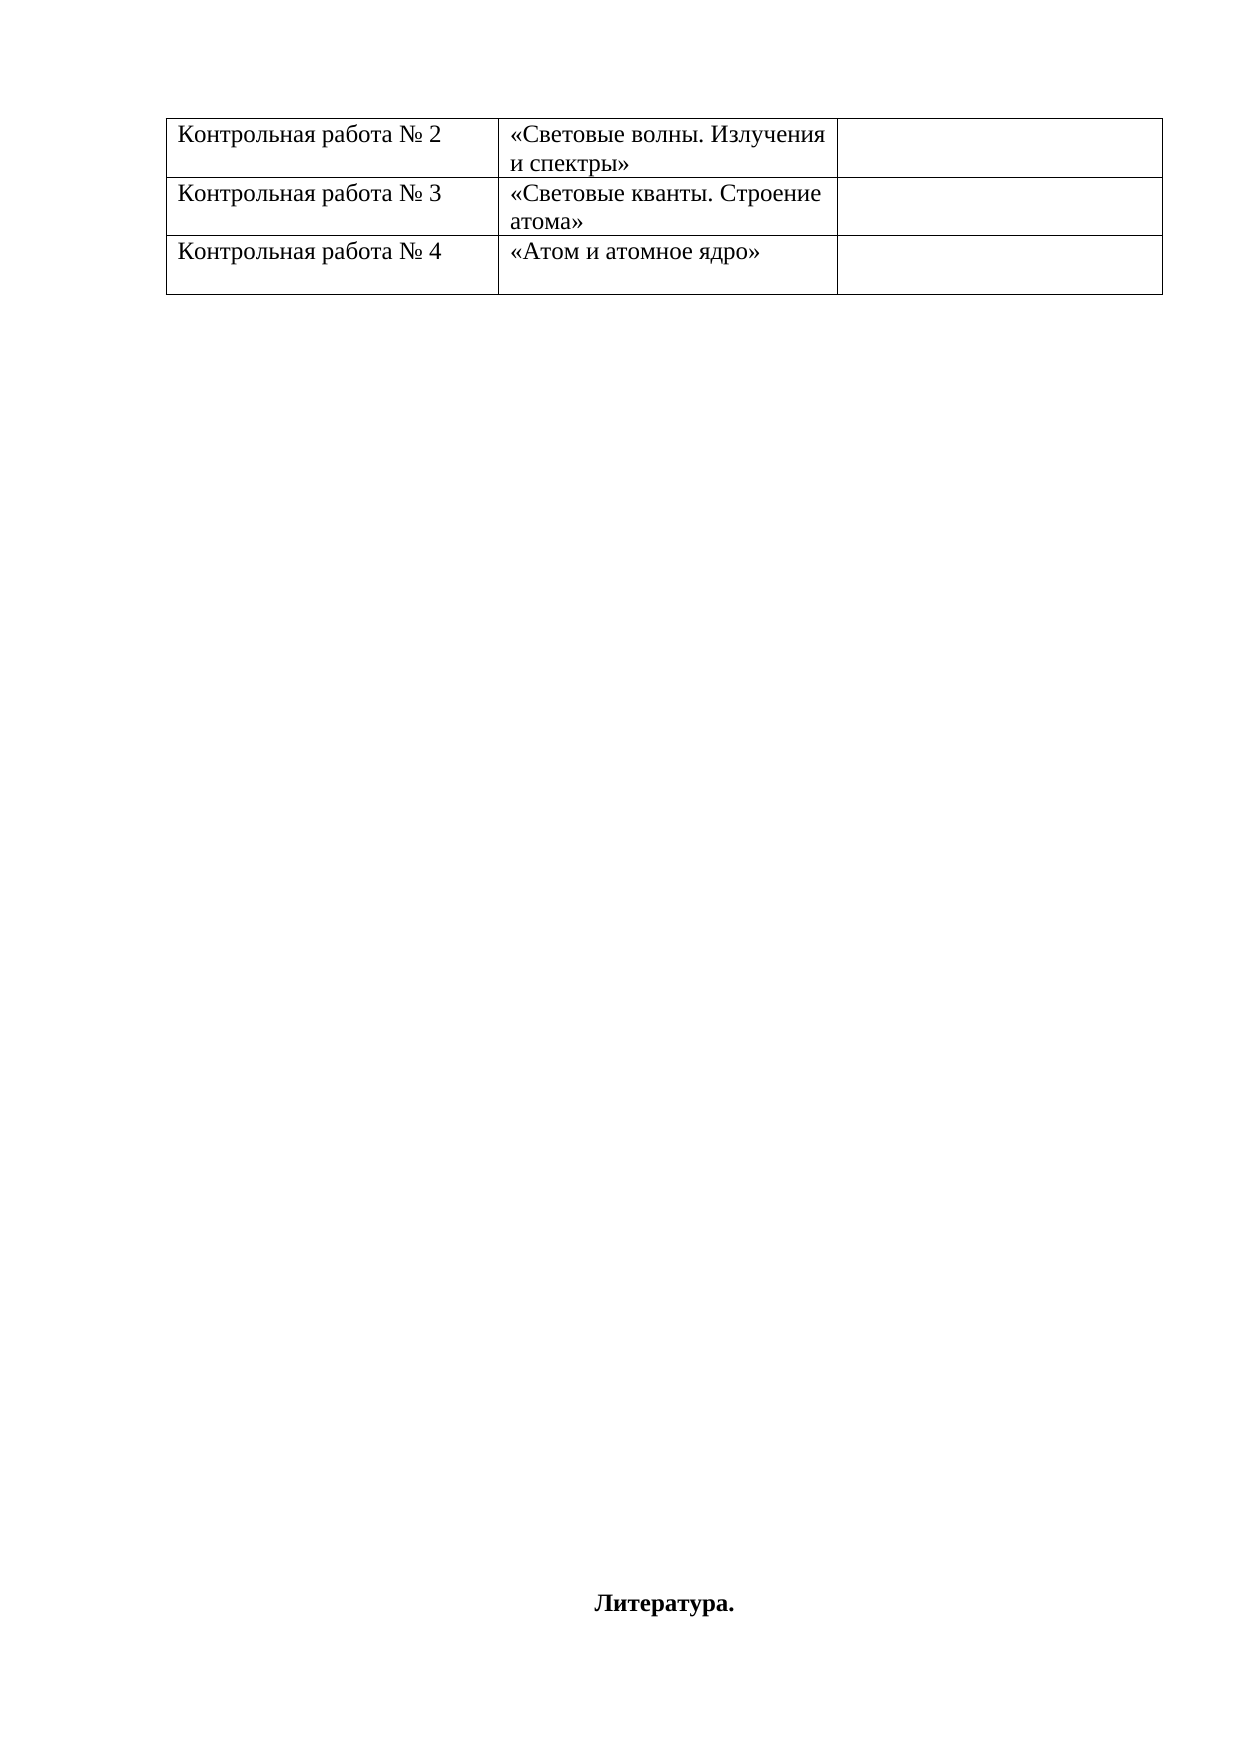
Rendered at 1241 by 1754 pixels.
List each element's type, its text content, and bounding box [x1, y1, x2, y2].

table_cell Контрольная работа № 3 [167, 178, 498, 235]
table_cell «Световые кванты. Строение атома» [499, 178, 837, 235]
table_cell [838, 178, 1162, 235]
table_cell [838, 236, 1162, 294]
table_cell [838, 119, 1162, 177]
table_cell Контрольная работа № 4 [167, 236, 498, 294]
text Литература. [177, 1588, 1152, 1617]
table_cell «Атом и атомное ядро» [499, 236, 837, 294]
table_cell Контрольная работа № 2 [167, 119, 498, 177]
table_cell «Световые волны. Излучения и спектры» [499, 119, 837, 177]
